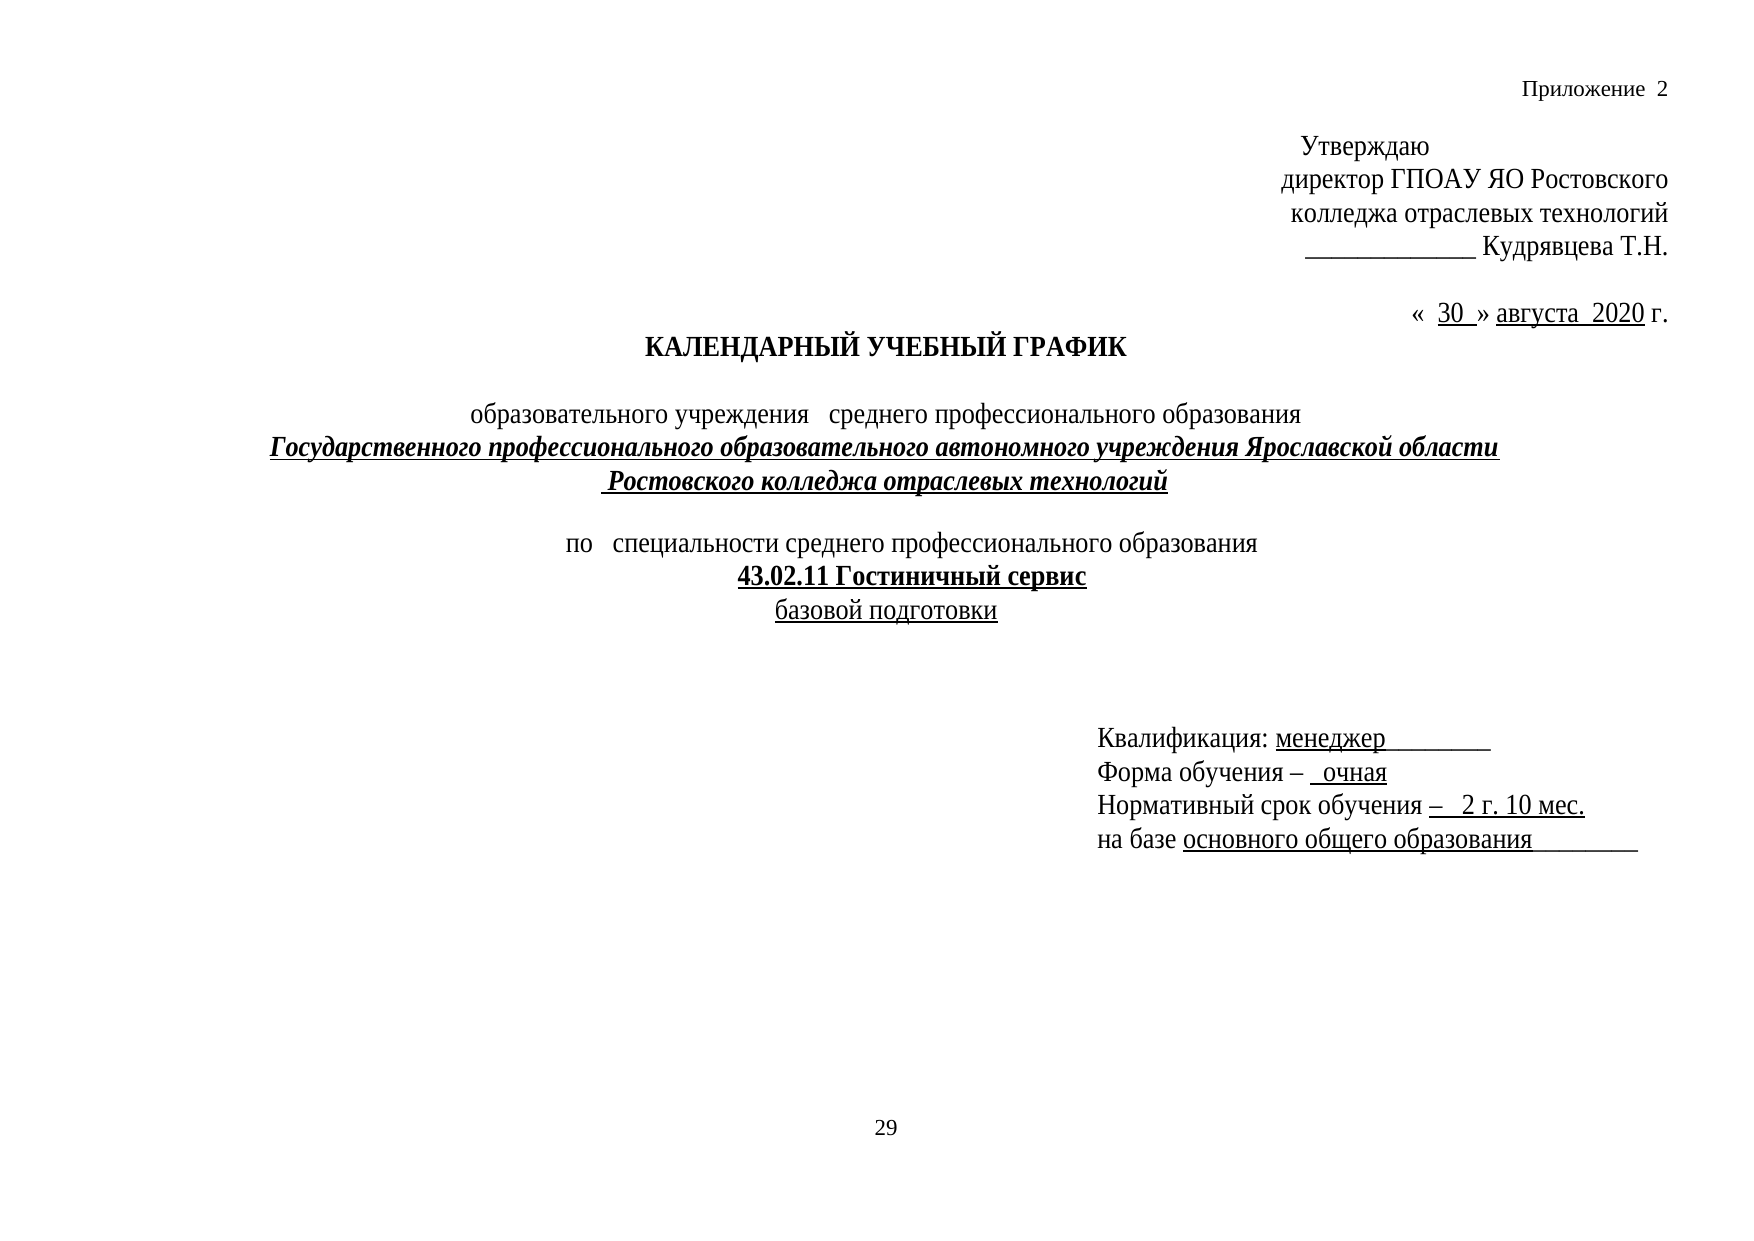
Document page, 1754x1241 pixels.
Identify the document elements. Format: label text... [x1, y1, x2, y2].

text Форма обучения – очная [1097, 754, 1668, 787]
text директор ГПОАУ ЯО Ростовского [103, 161, 1668, 195]
text Утверждаю [103, 128, 1668, 161]
text _____________ Кудрявцева Т.Н. [103, 228, 1668, 262]
text базовой подготовки [103, 592, 1668, 625]
text « 30 » августа 2020 г. [103, 295, 1668, 329]
text 43.02.11 Гостиничный сервис [103, 558, 1668, 592]
text по специальности среднего профессионального образования [103, 525, 1668, 558]
text колледжа отраслевых технологий [103, 195, 1668, 228]
text КАЛЕНДАРНЫЙ УЧЕБНЫЙ ГРАФИК [103, 329, 1668, 362]
text Приложение 2 [103, 75, 1668, 101]
text на базе основного общего образования________ [1097, 821, 1668, 854]
text образовательного учреждения среднего профессионального образования [103, 396, 1668, 429]
text Ростовского колледжа отраслевых технологий [103, 463, 1668, 497]
text Квалификация: менеджер________ [1097, 720, 1668, 754]
text Государственного профессионального образовательного автономного учреждения Ярославской области [103, 429, 1668, 463]
text Нормативный срок обучения – 2 г. 10 мес. [1097, 787, 1668, 821]
